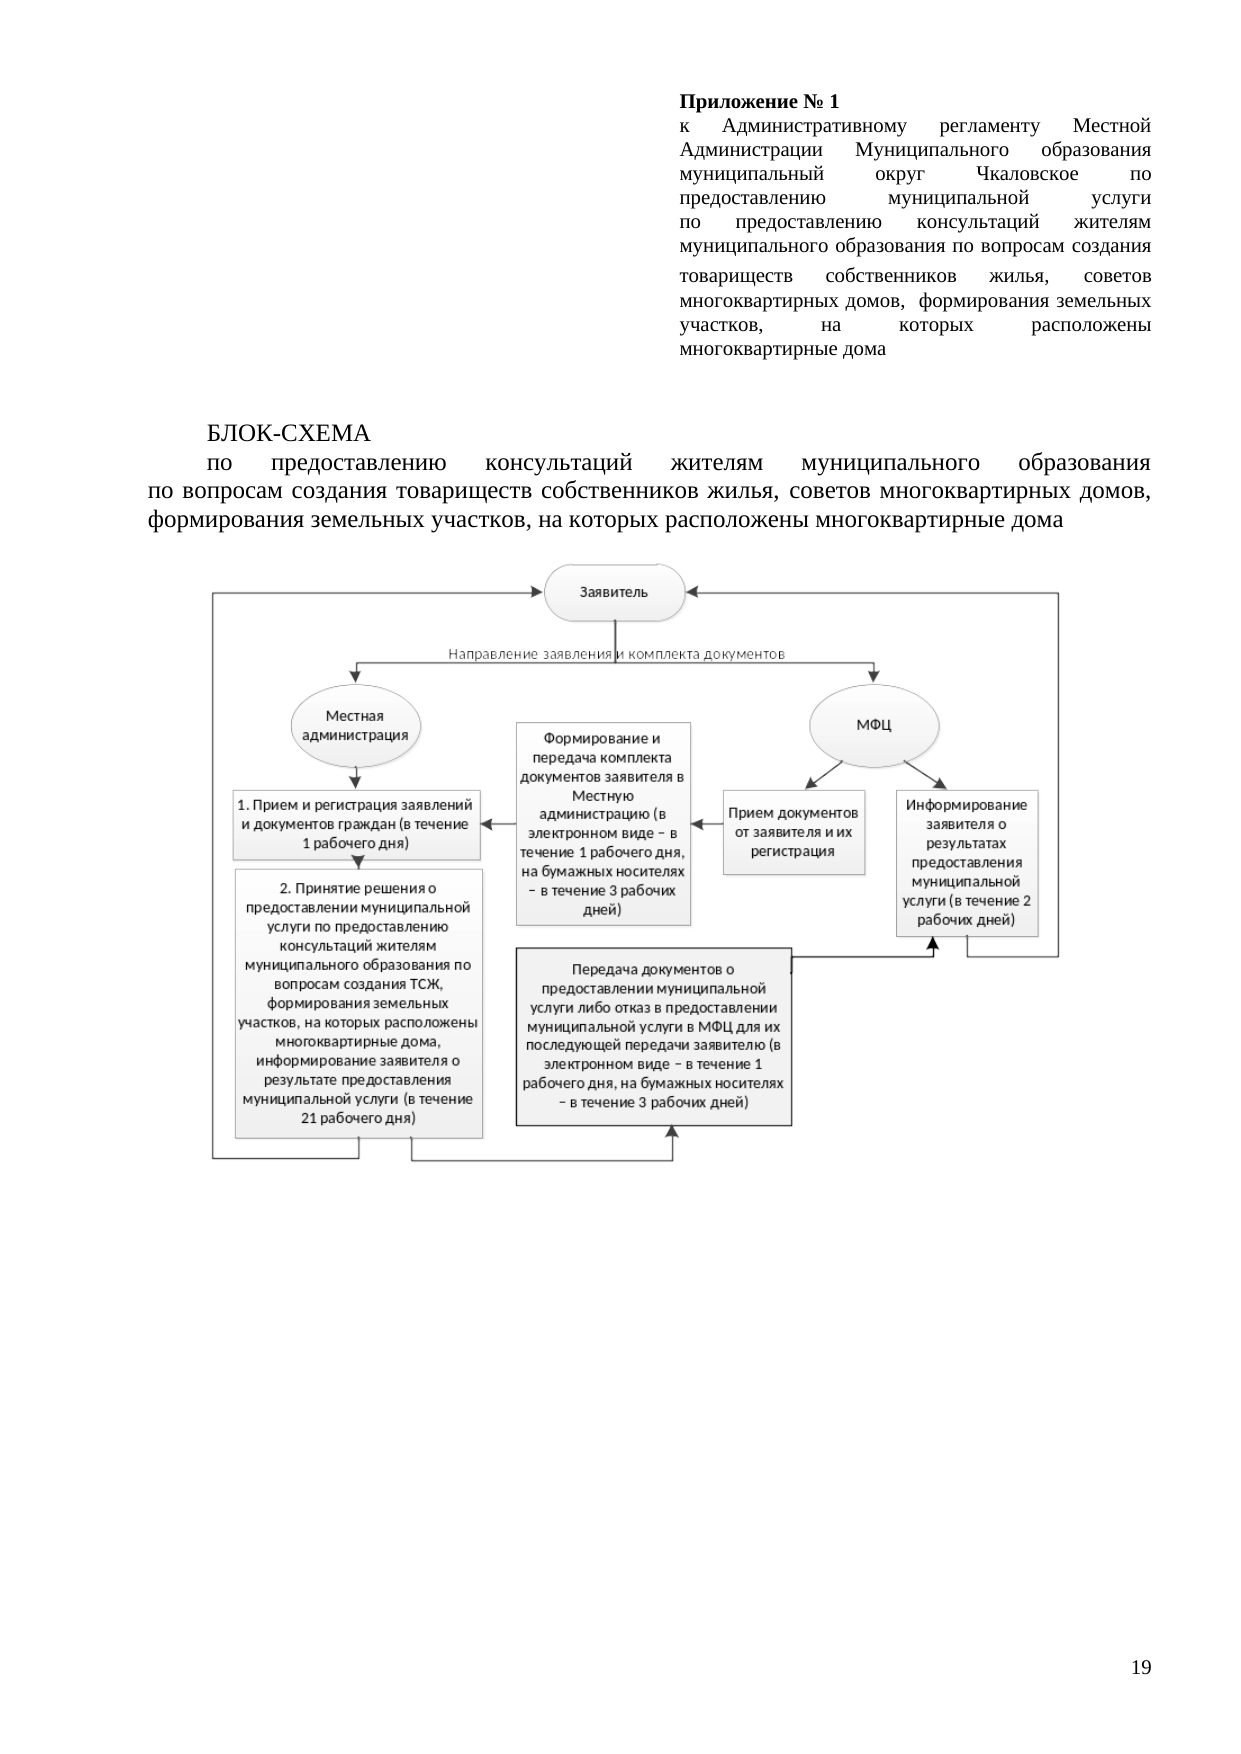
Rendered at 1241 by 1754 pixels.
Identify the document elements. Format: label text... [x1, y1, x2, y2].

subtitle по предоставлению консультаций жителям муниципального образования по вопросам создания товариществ собственников жилья, советов многоквартирных домов, формирования земельных участков, на которых расположены многоквартирные дома [148, 447, 1152, 533]
text к Административному регламенту Местной Администрации Муниципального образования муниципальный округ Чкаловское по предоставлению муниципальной услуги по предоставлению консультаций жителям муниципального образования по вопросам создания товариществ собственников жилья, советов многоквартирных домов, формирования земельных участков, на которых расположены многоквартирные дома [679, 113, 1152, 360]
text БЛОК-СХЕМА [148, 418, 1152, 447]
text Приложение № 1 [679, 89, 1152, 113]
